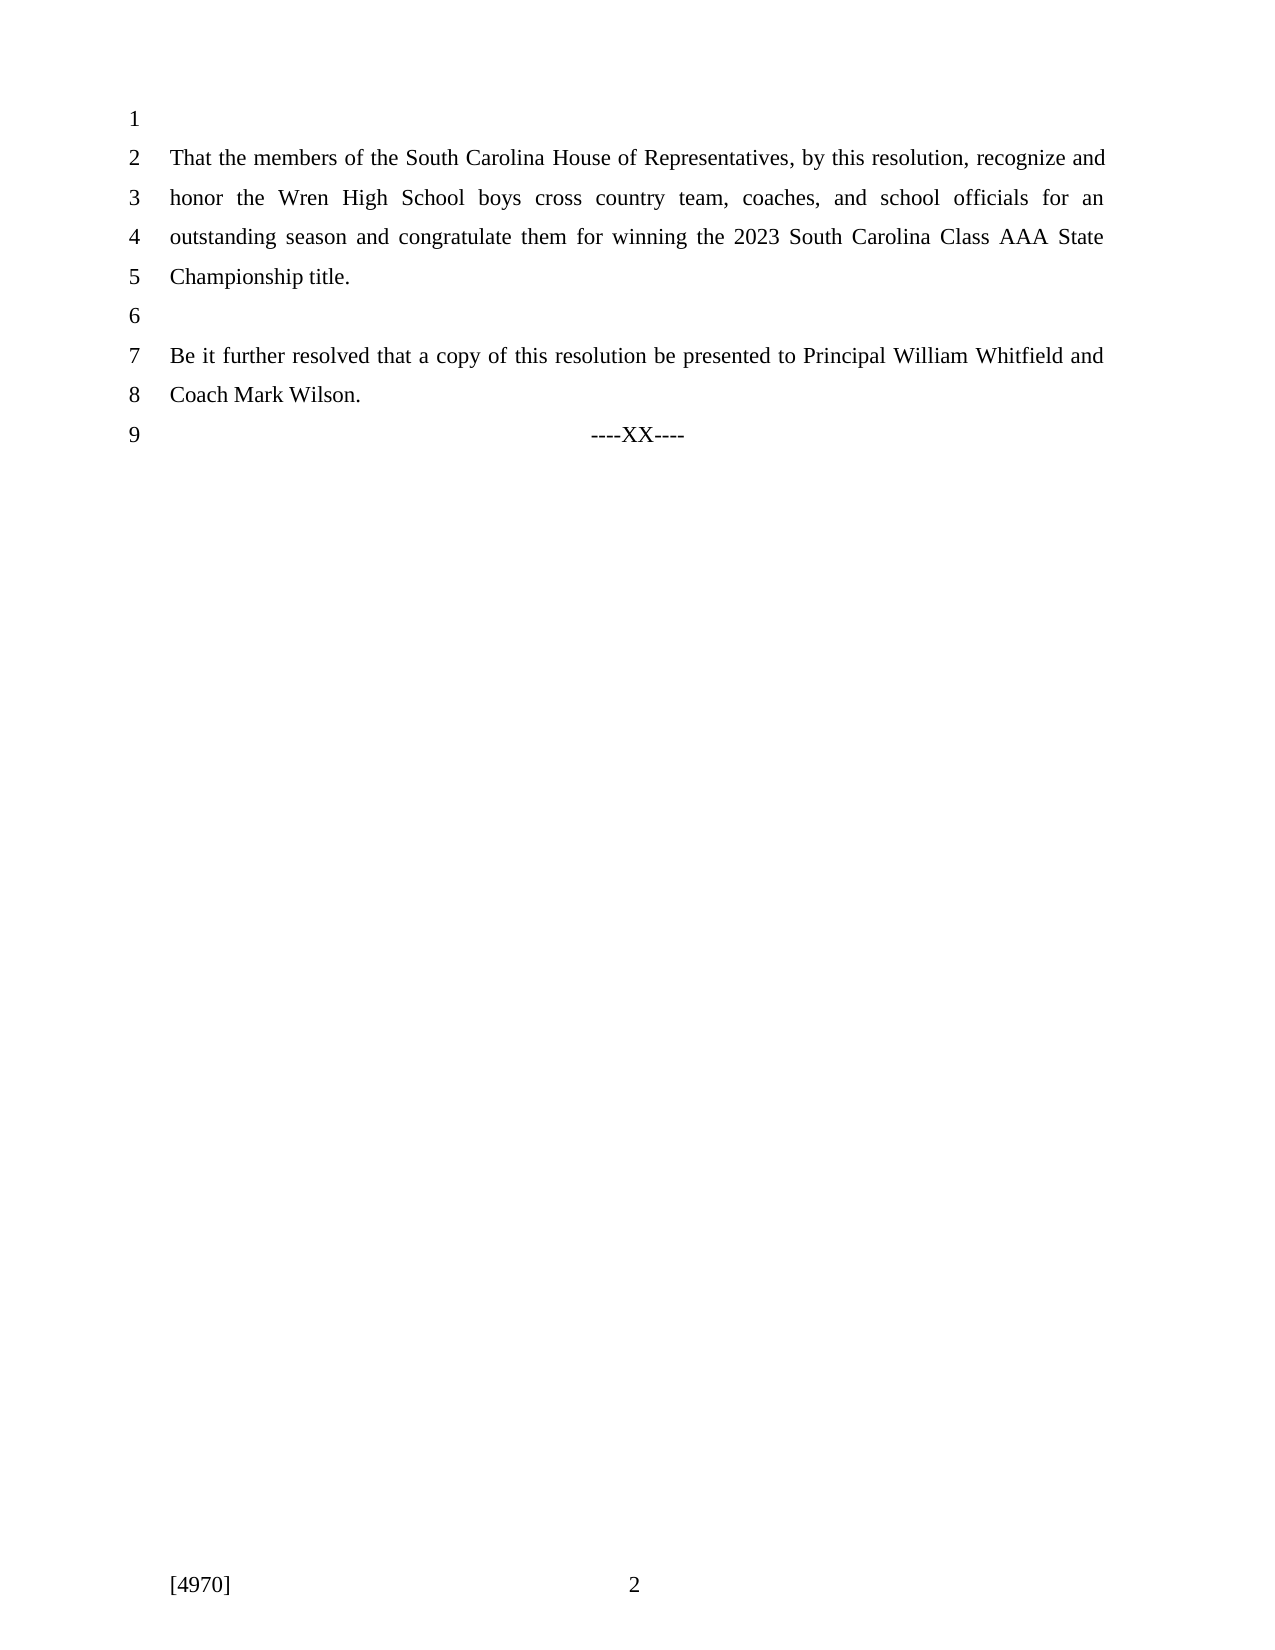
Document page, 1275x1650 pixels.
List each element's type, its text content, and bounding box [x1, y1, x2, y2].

text Be it further resolved that a copy of this resolution be presented to Principal William Whitfield and Coach Mark Wilson. [169, 342, 1106, 408]
text ----XX---- [169, 421, 1106, 447]
text That the members of the South Carolina , by this resolution, recognize and honor the Wren High School boys cross country team, coaches, and school officials for an outstanding season and congratulate them for winning the 2023 South Carolina Class AAA State Championship title. [169, 144, 1106, 289]
